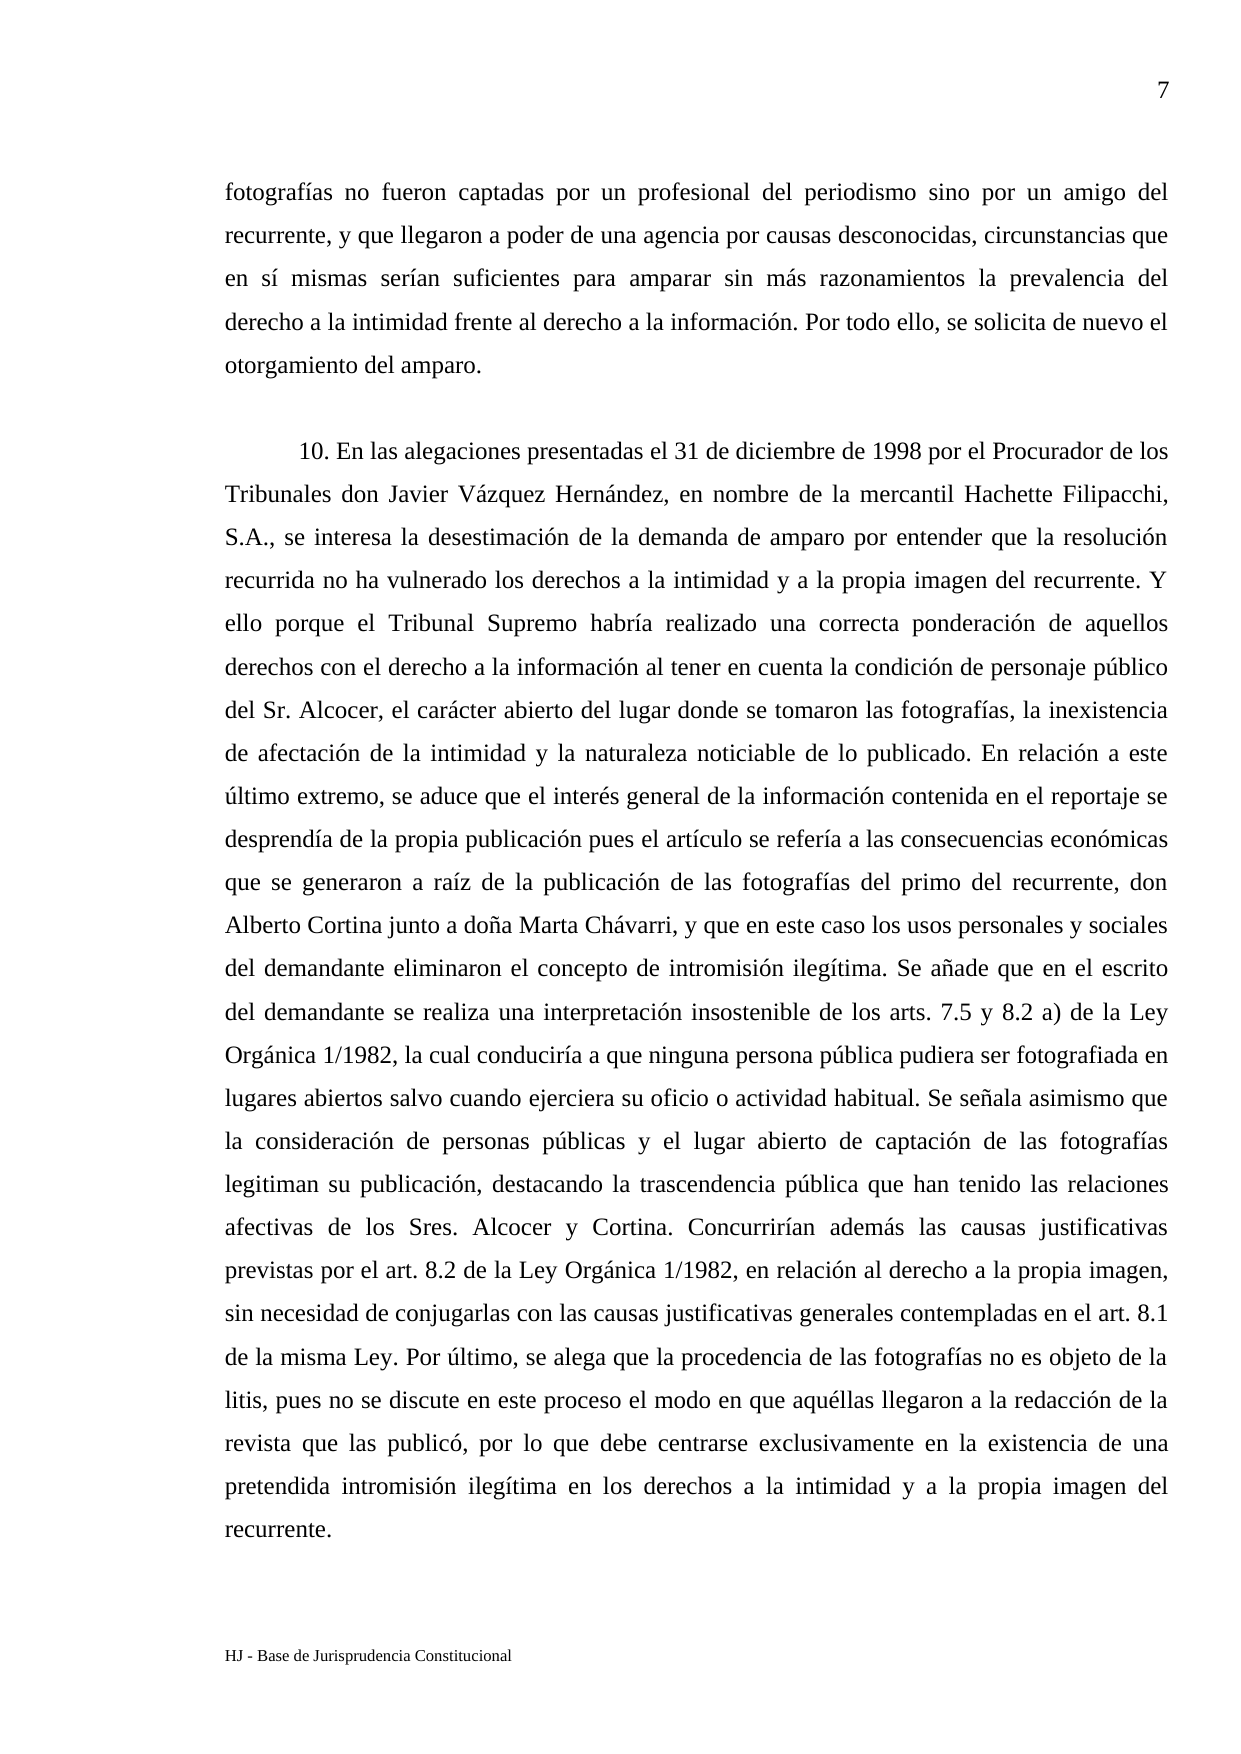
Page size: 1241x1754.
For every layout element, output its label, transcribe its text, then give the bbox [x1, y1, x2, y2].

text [224, 177, 1169, 378]
text 10. En las alegaciones presentadas el 31 de diciembre de 1998 por el Procurador de los Tribunales don Javier Vázquez Hernández, en nombre de la mercantil Hachette Filipacchi, S.A., se interesa la desestimación de la demanda de amparo por entender que la resolución recurrida no ha vulnerado los derechos a la intimidad y a la propia imagen del recurrente. Y ello porque el Tribunal Supremo habría realizado una correcta ponderación de aquellos derechos con el derecho a la información al tener en cuenta la condición de personaje público del Sr. Alcocer, el carácter abierto del lugar donde se tomaron las fotografías, la inexistencia de afectación de la intimidad y la naturaleza noticiable de lo publicado. En relación a este último extremo, se aduce que el interés general de la información contenida en el reportaje se desprendía de la propia publicación pues el artículo se refería a las consecuencias económicas que se generaron a raíz de la publicación de las fotografías del primo del recurrente, don Alberto Cortina junto a doña Marta Chávarri, y que en este caso los usos personales y sociales del demandante eliminaron el concepto de intromisión ilegítima. Se añade que en el escrito del demandante se realiza una interpretación insostenible de los arts. 7.5 y 8.2 a) de la Ley Orgánica 1/1982, la cual conduciría a que ninguna persona pública pudiera ser fotografiada en lugares abiertos salvo cuando ejerciera su oficio o actividad habitual. Se señala asimismo que la consideración de personas públicas y el lugar abierto de captación de las fotografías legitiman su publicación, destacando la trascendencia pública que han tenido las relaciones afectivas de los Sres. Alcocer y Cortina. Concurrirían además las causas justificativas previstas por el art. 8.2 de la Ley Orgánica 1/1982, en relación al derecho a la propia imagen, sin necesidad de conjugarlas con las causas justificativas generales contempladas en el art. 8.1 de la misma Ley. Por último, se alega que la procedencia de las fotografías no es objeto de la litis, pues no se discute en este proceso el modo en que aquéllas llegaron a la redacción de la revista que las publicó, por lo que debe centrarse exclusivamente en la existencia de una pretendida intromisión ilegítima en los derechos a la intimidad y a la propia imagen del recurrente. [224, 436, 1169, 1543]
